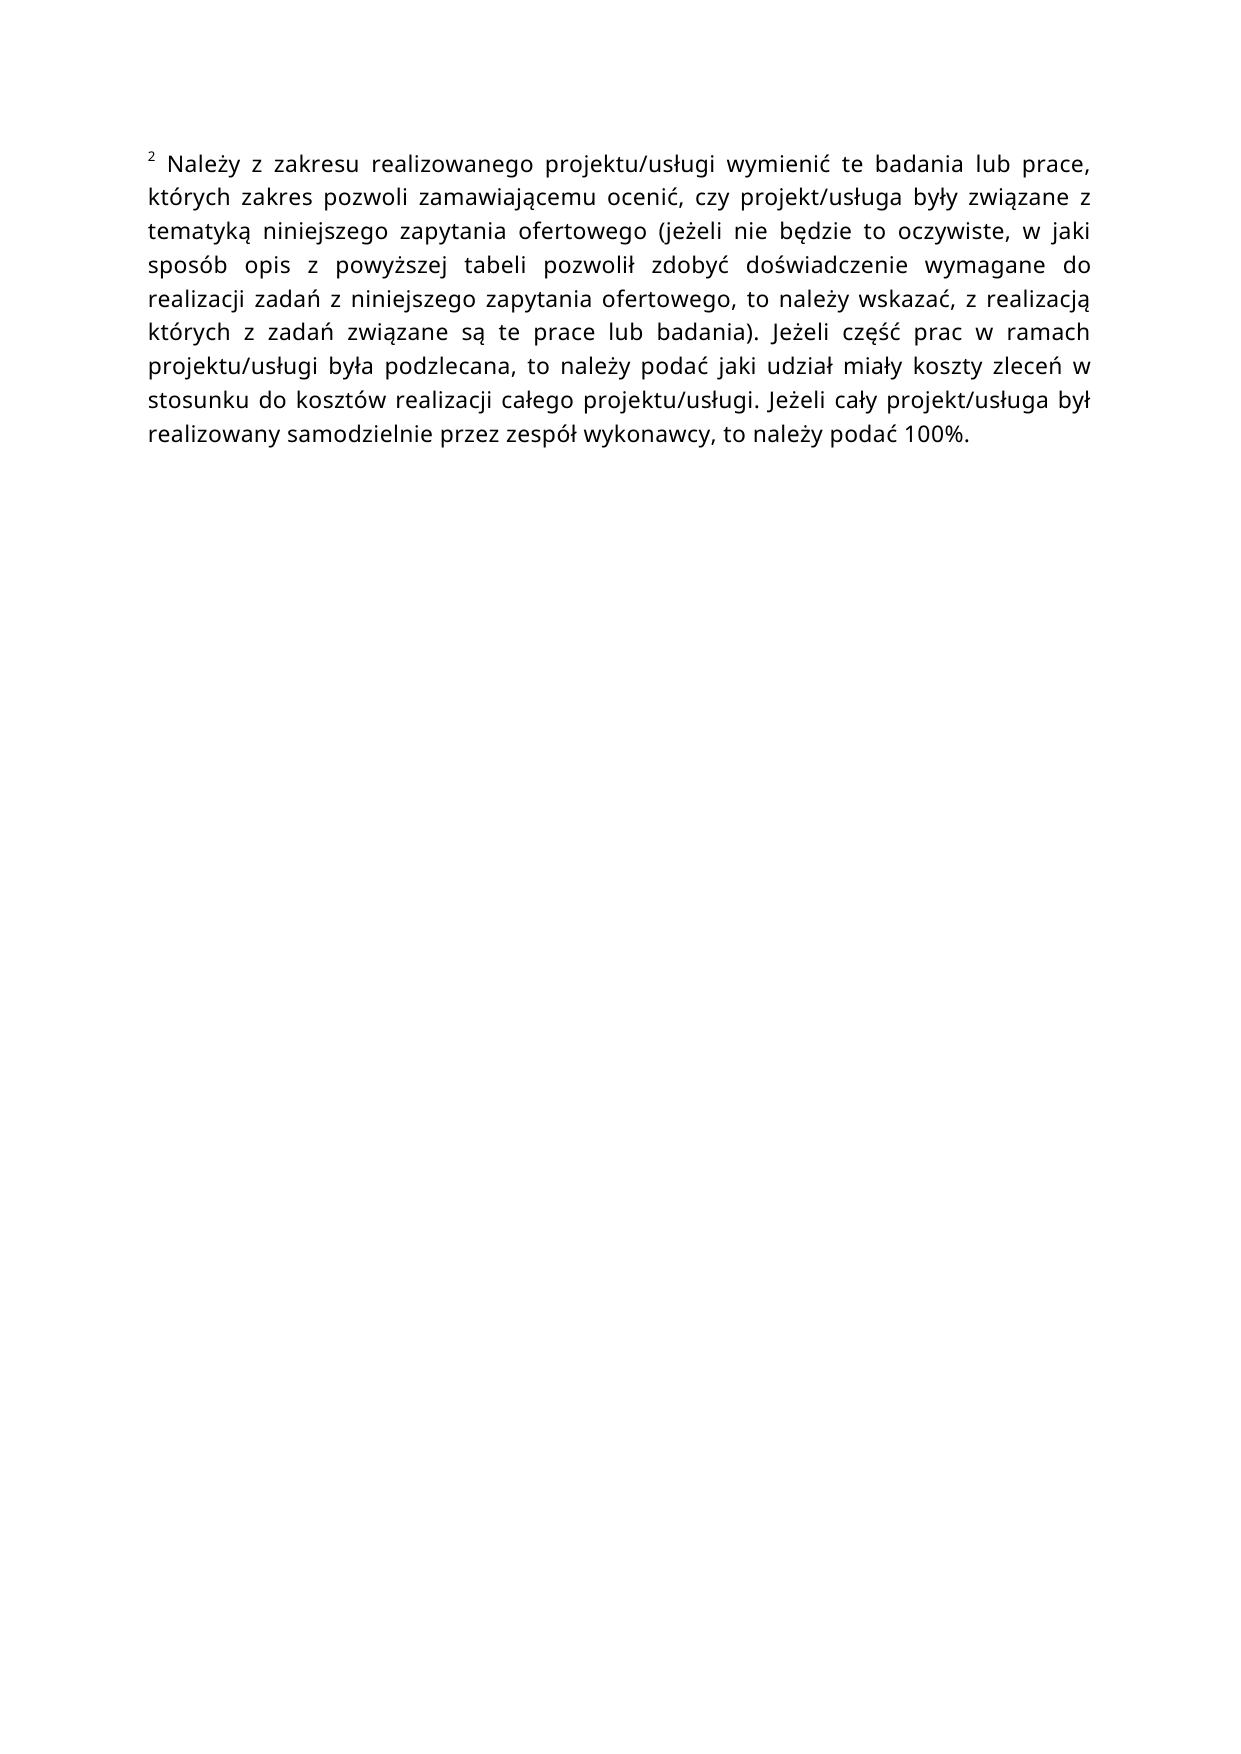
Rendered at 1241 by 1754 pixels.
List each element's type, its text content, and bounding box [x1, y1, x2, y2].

text 2 Należy z zakresu realizowanego projektu/usługi wymienić te badania lub prace, których zakres pozwoli zamawiającemu ocenić, czy projekt/usługa były związane z tematyką niniejszego zapytania ofertowego (jeżeli nie będzie to oczywiste, w jaki sposób opis z powyższej tabeli pozwolił zdobyć doświadczenie wymagane do realizacji zadań z niniejszego zapytania ofertowego, to należy wskazać, z realizacją których z zadań związane są te prace lub badania). Jeżeli część prac w ramach projektu/usługi była podzlecana, to należy podać jaki udział miały koszty zleceń w stosunku do kosztów realizacji całego projektu/usługi. Jeżeli cały projekt/usługa był realizowany samodzielnie przez zespół wykonawcy, to należy podać 100%. [148, 148, 1093, 449]
